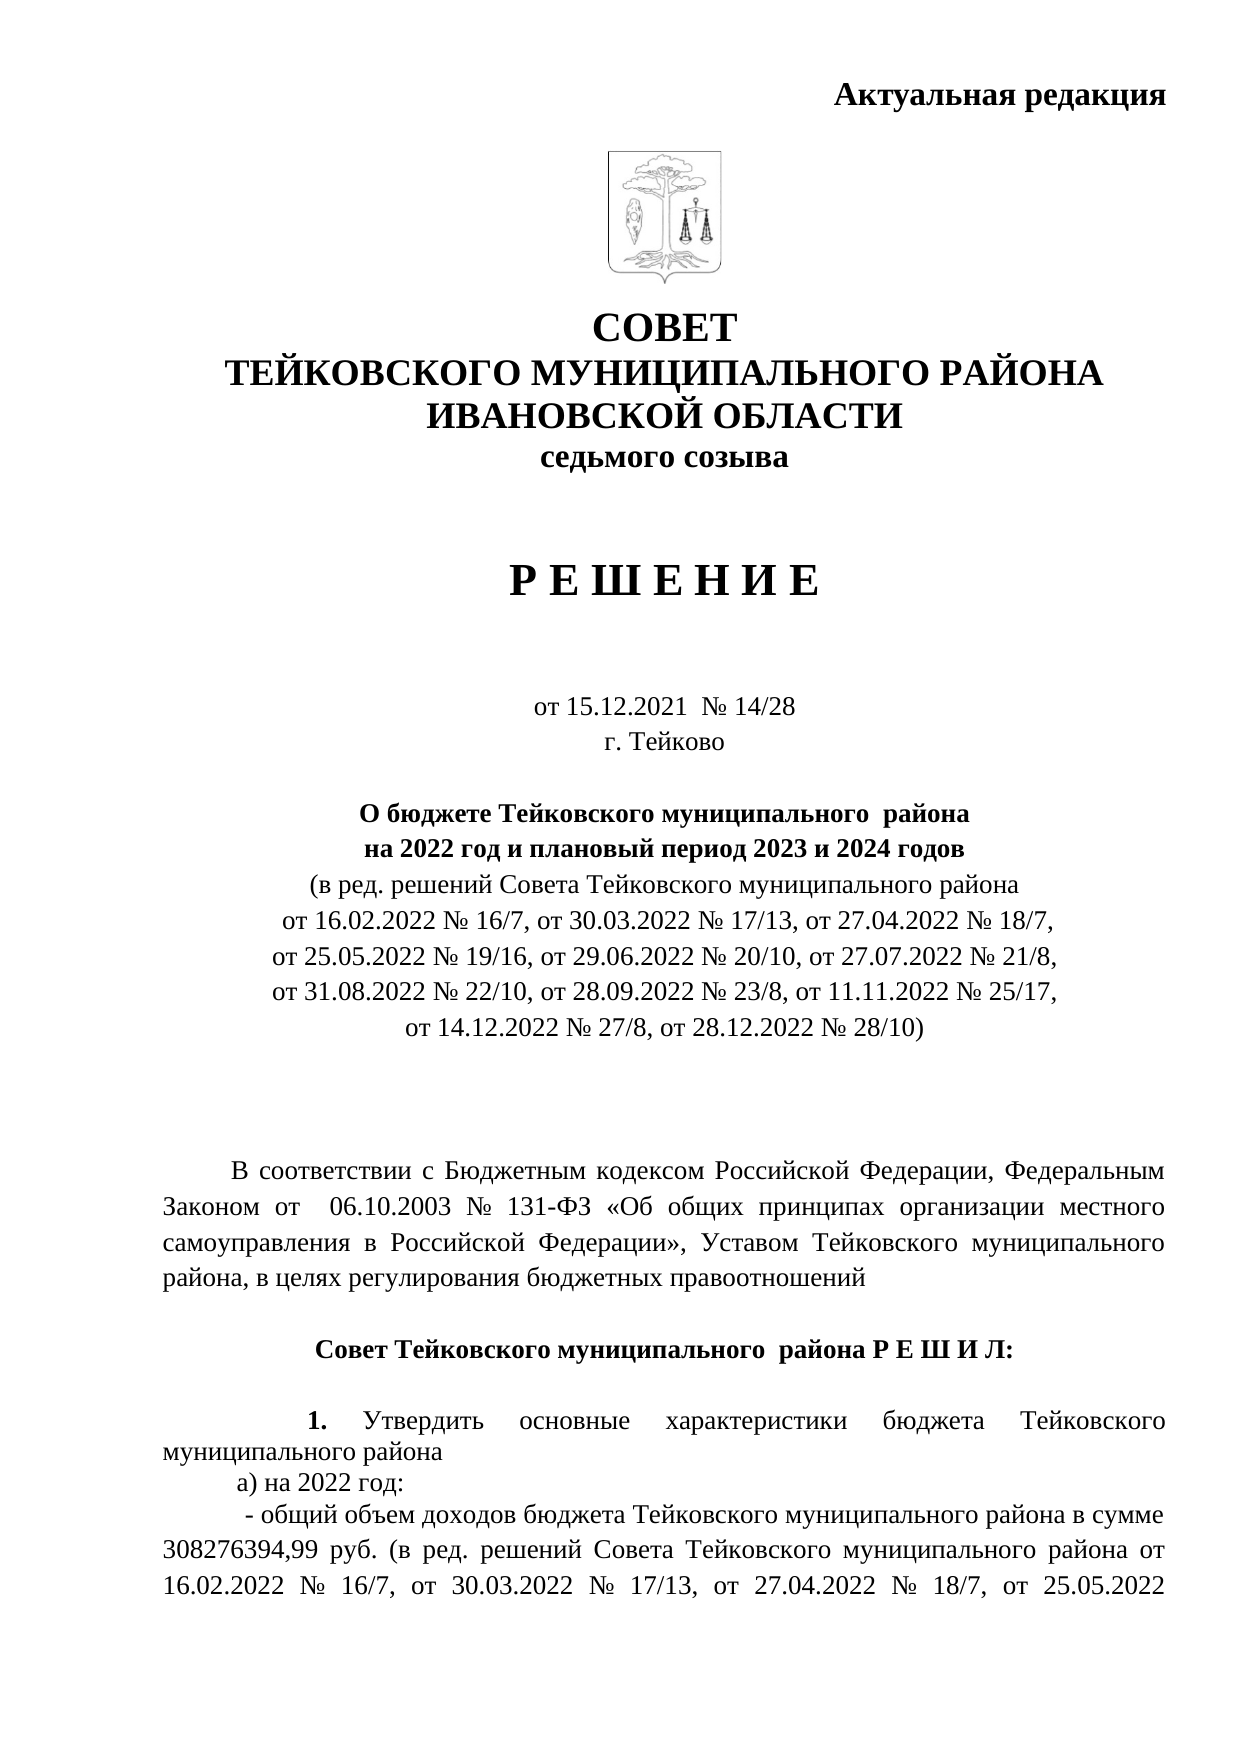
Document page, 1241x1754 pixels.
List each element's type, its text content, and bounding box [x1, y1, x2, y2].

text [162, 1498, 1167, 1600]
subtitle седьмого созыва [162, 437, 1167, 475]
text от 31.08.2022 № 22/10, от 28.09.2022 № 23/8, от 11.11.2022 № 25/17, [162, 976, 1167, 1007]
text 1. Утвердить основные характеристики бюджета Тейковского муниципального района [162, 1404, 1167, 1467]
text от 16.02.2022 № 16/7, от 30.03.2022 № 17/13, от 27.04.2022 № 18/7, [162, 904, 1167, 935]
text ИВАНОВСКОЙ ОБЛАСТИ [162, 393, 1167, 437]
text на 2022 год и плановый период 2023 и 2024 годов [162, 833, 1167, 864]
text а) на 2022 год: [162, 1467, 1167, 1498]
text от 15.12.2021 № 14/28 [162, 690, 1167, 721]
text г. Тейково [162, 725, 1167, 757]
text (в ред. решений Совета Тейковского муниципального района [162, 868, 1167, 899]
text от 25.05.2022 № 19/16, от 29.06.2022 № 20/10, от 27.07.2022 № 21/8, [162, 940, 1167, 971]
text от 14.12.2022 № 27/8, от 28.12.2022 № 28/10) [162, 1011, 1167, 1042]
subtitle СОВЕТ [162, 302, 1167, 350]
text В соответствии с Бюджетным кодексом Российской Федерации, Федеральным Законом от 06.10.2003 № 131-ФЗ «Об общих принципах организации местного самоуправления в Российской Федерации», Уставом Тейковского муниципального района, в целях регулирования бюджетных правоотношений [162, 1154, 1167, 1292]
text Совет Тейковского муниципального района Р Е Ш И Л: [162, 1333, 1167, 1364]
text О бюджете Тейковского муниципального района [162, 797, 1167, 828]
text Р Е Ш Е Н И Е [162, 552, 1167, 605]
title Актуальная редакция [162, 74, 1167, 112]
subtitle ТЕЙКОВСКОГО МУНИЦИПАЛЬНОГО РАЙОНА [162, 350, 1167, 393]
picture [607, 150, 722, 284]
